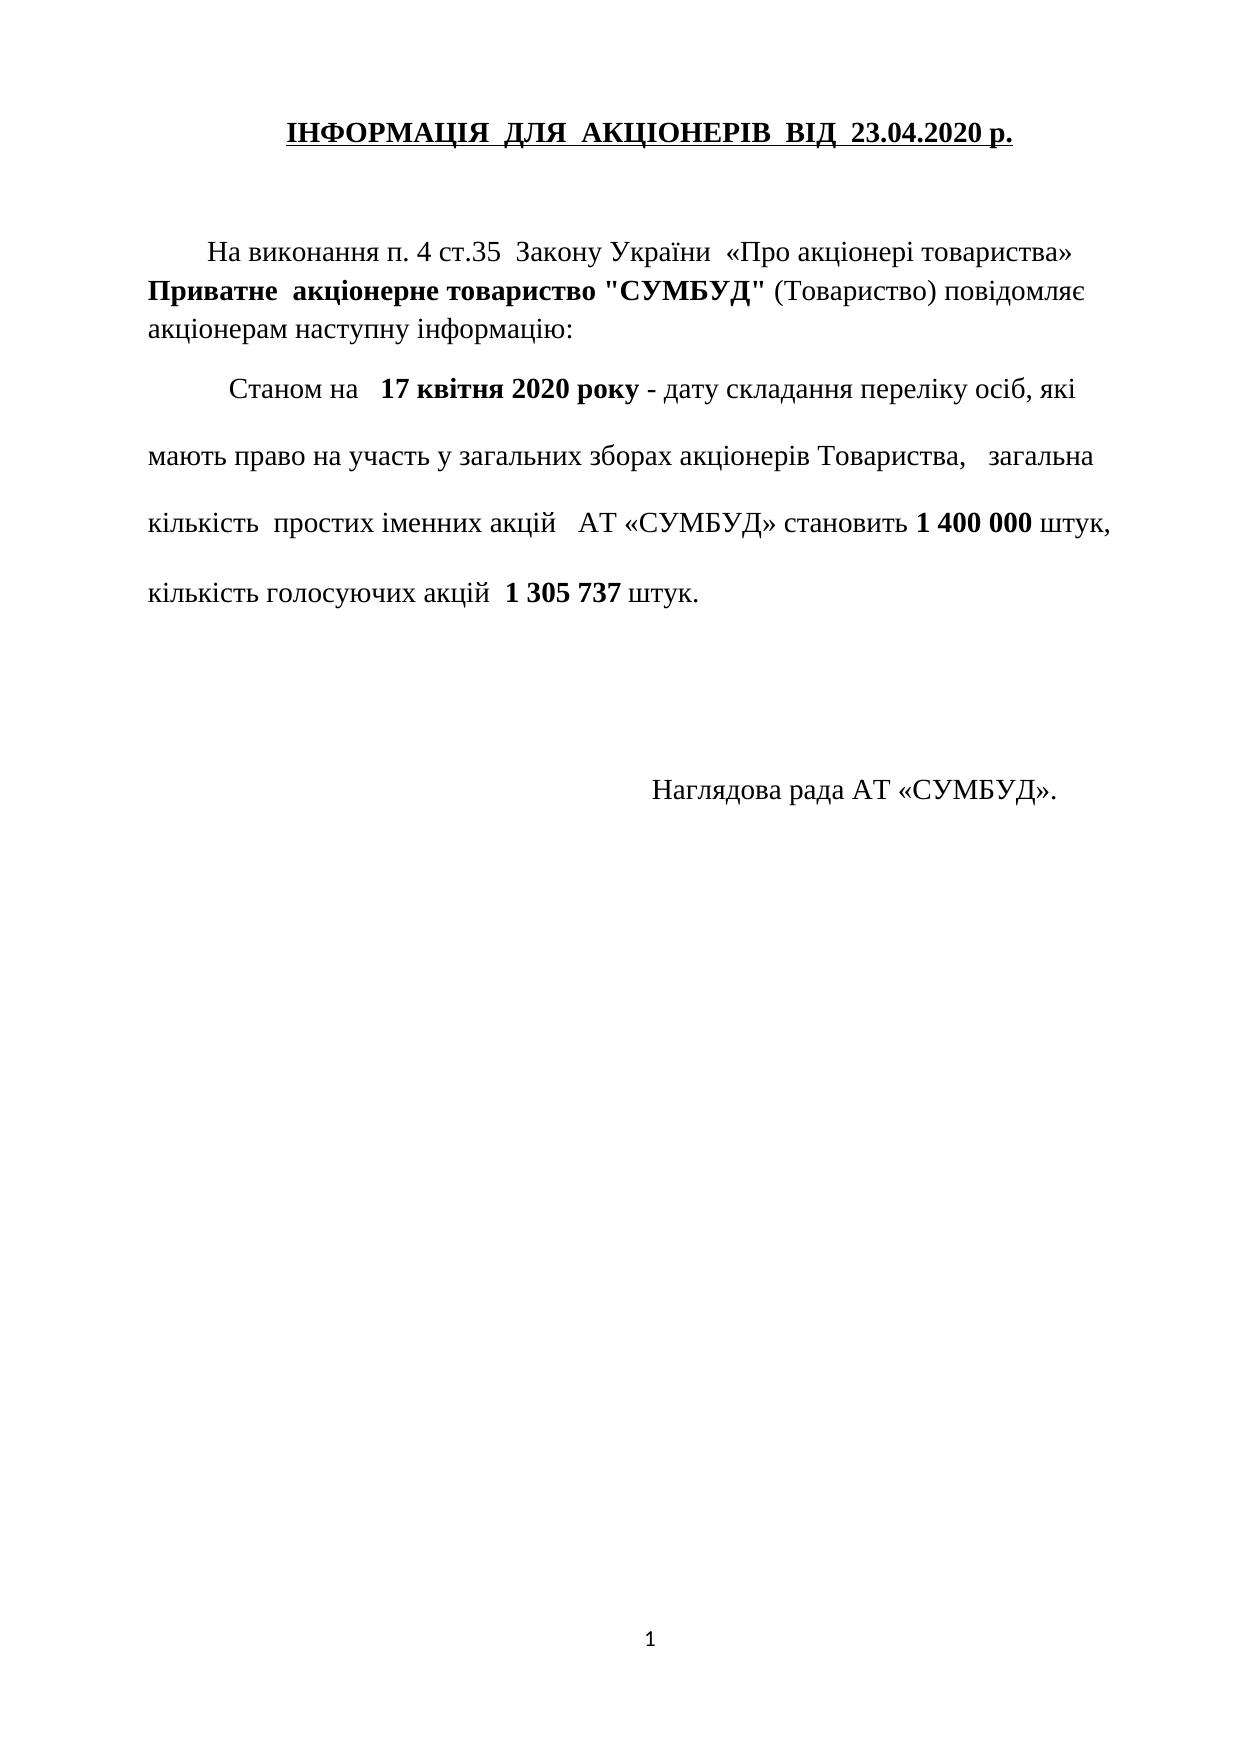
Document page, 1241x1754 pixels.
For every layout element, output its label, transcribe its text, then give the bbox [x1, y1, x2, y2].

text На виконання п. 4 ст.35 Закону України «Про акціонері товариства» Приватне акціонерне товариство "СУМБУД" (Товариство) повідомляє акціонерам наступну інформацію: [148, 234, 1152, 345]
text Наглядова рада АТ «СУМБУД». [148, 772, 1152, 806]
text Станом на 17 квітня 2020 року - дату складання переліку осіб, які мають право на участь у загальних зборах акціонерів Товариства, загальна кількість простих іменних акцій АТ «СУМБУД» становить 1 400 000 штук, кількість голосуючих акцій 1 305 737 штук. [148, 371, 1152, 610]
text ІНФОРМАЦІЯ ДЛЯ АКЦІОНЕРІВ ВІД 23.04.2020 р. [148, 116, 1152, 149]
